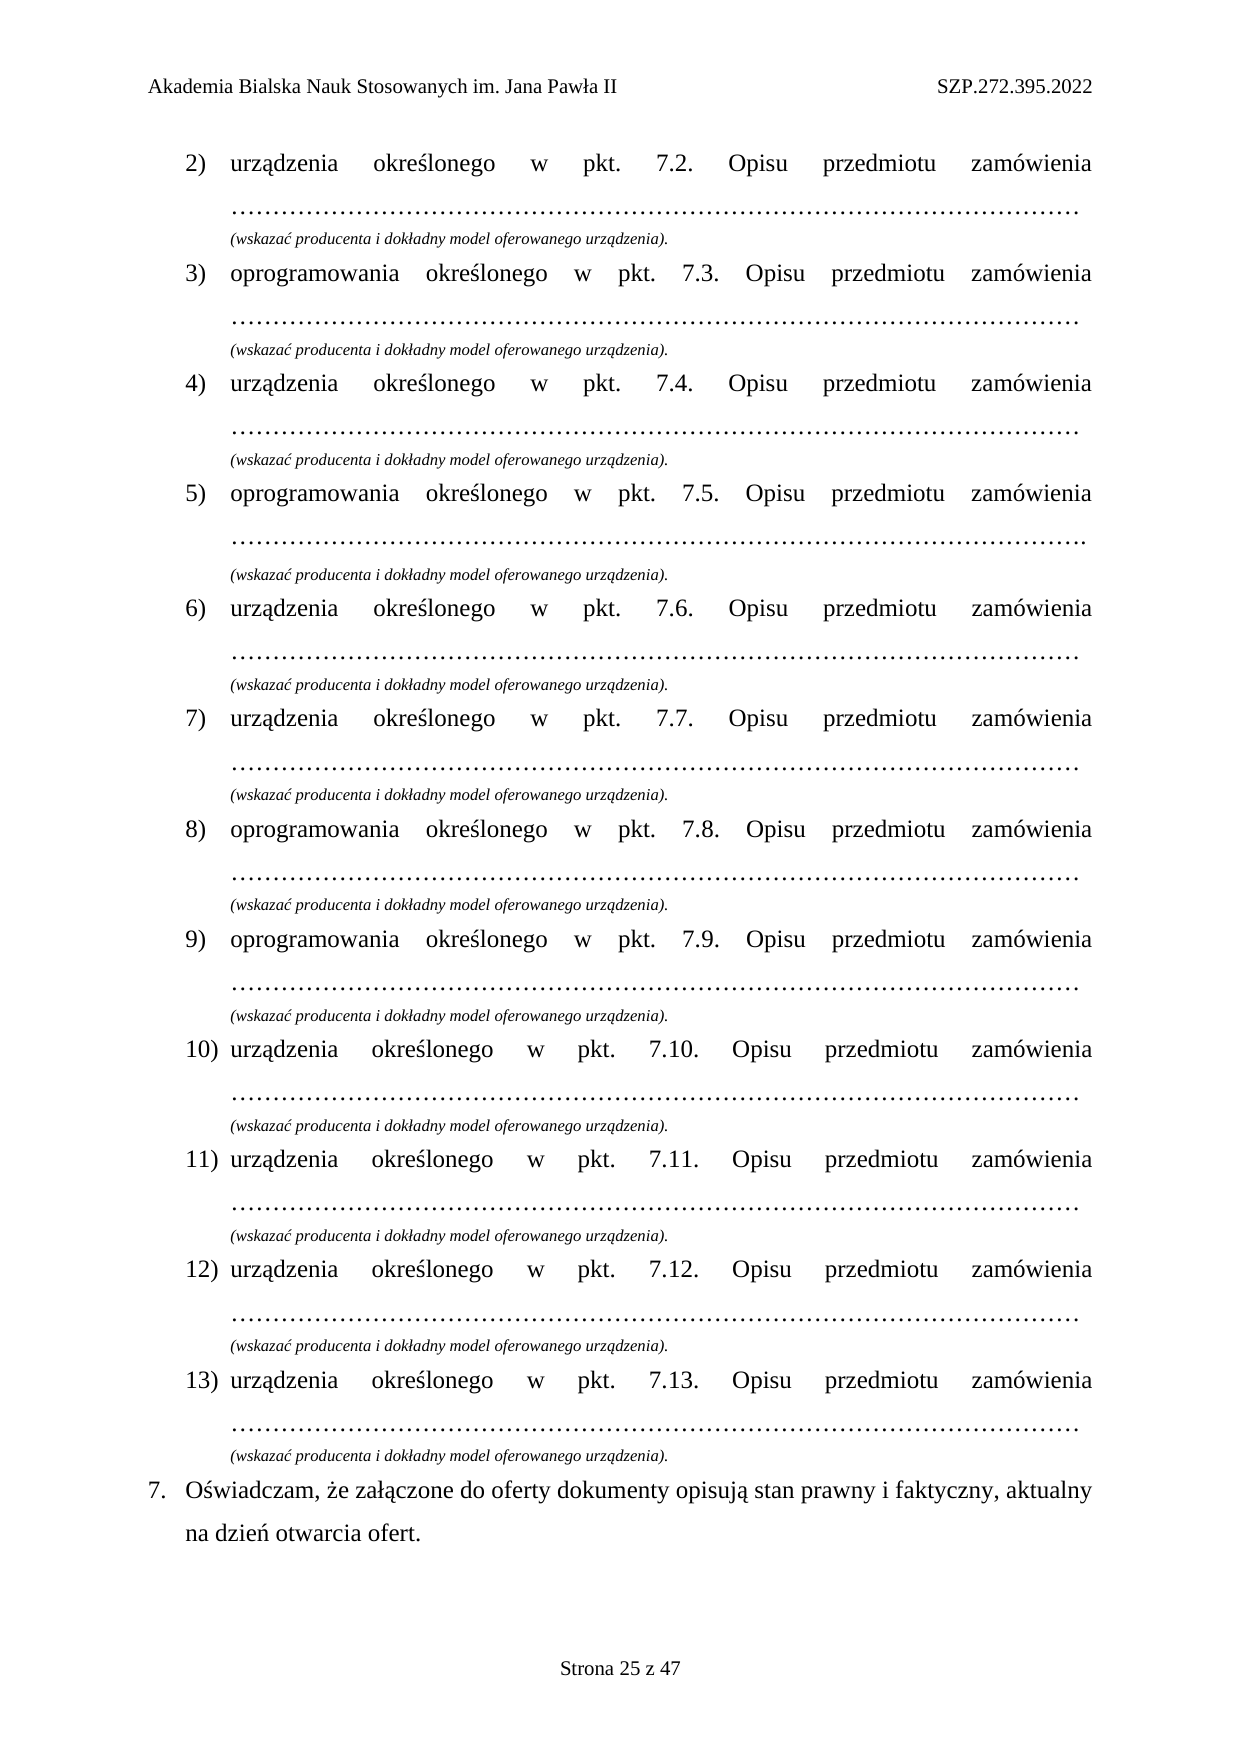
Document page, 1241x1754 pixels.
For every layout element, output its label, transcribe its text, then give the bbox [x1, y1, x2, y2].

list urządzenia określonego w pkt. 7.2. Opisu przedmiotu zamówienia ………………………………………………………………………………………… (wskazać producenta i dokładny model oferowanego urządzenia). [185, 148, 1093, 248]
list urządzenia określonego w pkt. 7.4. Opisu przedmiotu zamówienia ………………………………………………………………………………………… (wskazać producenta i dokładny model oferowanego urządzenia). [185, 368, 1093, 469]
list oprogramowania określonego w pkt. 7.8. Opisu przedmiotu zamówienia ………………………………………………………………………………………… (wskazać producenta i dokładny model oferowanego urządzenia). [185, 814, 1093, 914]
list urządzenia określonego w pkt. 7.11. Opisu przedmiotu zamówienia ………………………………………………………………………………………… (wskazać producenta i dokładny model oferowanego urządzenia). [185, 1144, 1093, 1245]
text (wskazać producenta i dokładny model oferowanego urządzenia). [230, 564, 1093, 584]
list urządzenia określonego w pkt. 7.10. Opisu przedmiotu zamówienia ………………………………………………………………………………………… (wskazać producenta i dokładny model oferowanego urządzenia). [185, 1034, 1093, 1135]
list oprogramowania określonego w pkt. 7.5. Opisu przedmiotu zamówienia …………………………………………………………………………………………. [185, 478, 1093, 550]
list urządzenia określonego w pkt. 7.7. Opisu przedmiotu zamówienia ………………………………………………………………………………………… (wskazać producenta i dokładny model oferowanego urządzenia). [185, 703, 1093, 804]
list Oświadczam, że załączone do oferty dokumenty opisują stan prawny i faktyczny, aktualny na dzień otwarcia ofert. [148, 1475, 1093, 1547]
list urządzenia określonego w pkt. 7.12. Opisu przedmiotu zamówienia ………………………………………………………………………………………… (wskazać producenta i dokładny model oferowanego urządzenia). [185, 1254, 1093, 1355]
list oprogramowania określonego w pkt. 7.9. Opisu przedmiotu zamówienia ………………………………………………………………………………………… (wskazać producenta i dokładny model oferowanego urządzenia). [185, 924, 1093, 1024]
list oprogramowania określonego w pkt. 7.3. Opisu przedmiotu zamówienia ………………………………………………………………………………………… (wskazać producenta i dokładny model oferowanego urządzenia). [185, 258, 1093, 358]
list urządzenia określonego w pkt. 7.13. Opisu przedmiotu zamówienia ………………………………………………………………………………………… (wskazać producenta i dokładny model oferowanego urządzenia). [185, 1365, 1093, 1465]
list urządzenia określonego w pkt. 7.6. Opisu przedmiotu zamówienia ………………………………………………………………………………………… (wskazać producenta i dokładny model oferowanego urządzenia). [185, 593, 1093, 694]
